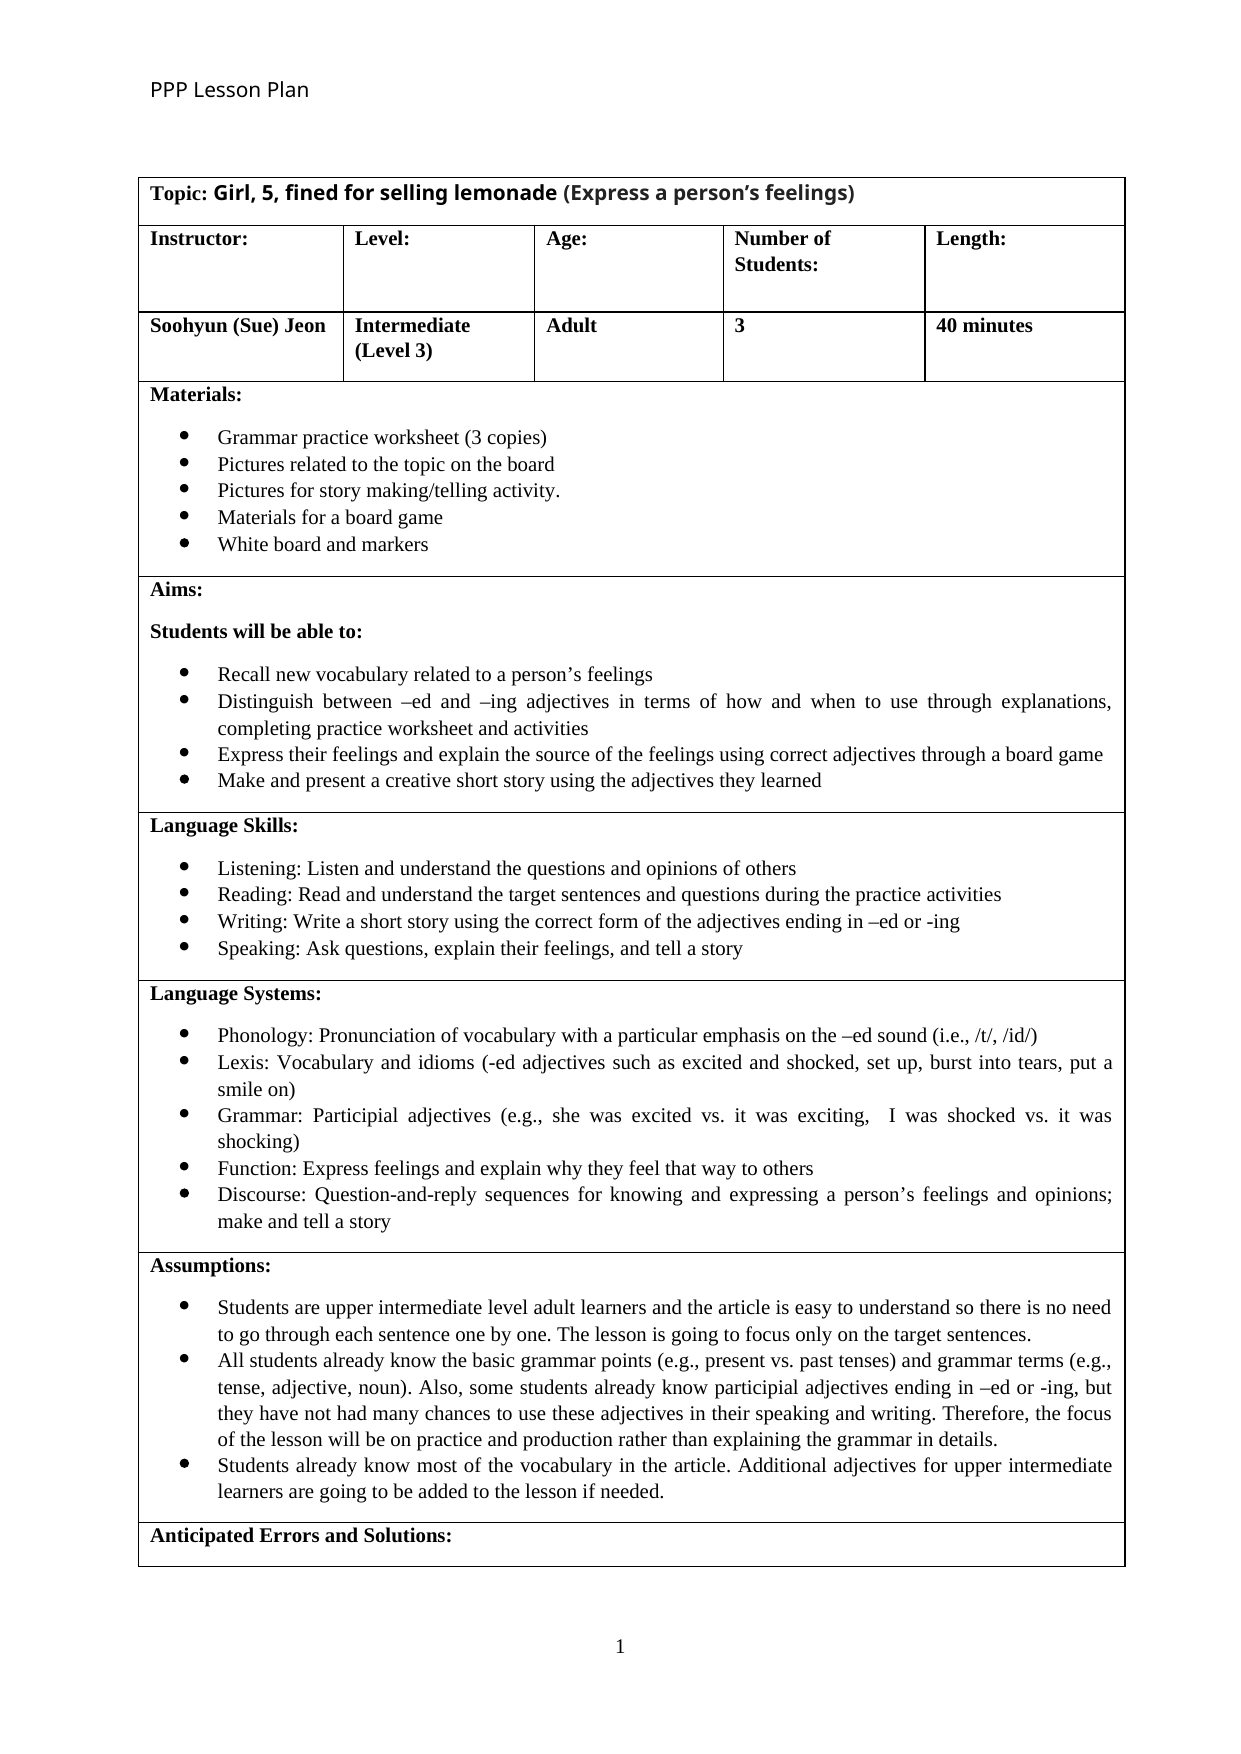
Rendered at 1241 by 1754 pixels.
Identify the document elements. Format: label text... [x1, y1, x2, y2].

table_cell Language Skills: Listening: Listen and understand the questions and opinions of others Reading: Read and understand the target sentences and questions during the practice activities Writing: Write a short story using the correct form of the adjectives ending in –ed or -ing Speaking: Ask questions, explain their feelings, and tell a story [139, 813, 1124, 979]
table_cell Aims: Students will be able to: Recall new vocabulary related to a person’s feelings Distinguish between –ed and –ing adjectives in terms of how and when to use through explanations, completing practice worksheet and activities Express their feelings and explain the source of the feelings using correct adjectives through a board game Make and present a creative short story using the adjectives they learned [139, 577, 1124, 812]
table_cell 3 [724, 313, 924, 381]
table_cell 40 minutes [926, 313, 1124, 381]
table_cell Assumptions: Students are upper intermediate level adult learners and the article is easy to understand so there is no need to go through each sentence one by one. The lesson is going to focus only on the target sentences. All students already know the basic grammar points (e.g., present vs. past tenses) and grammar terms (e.g., tense, adjective, noun). Also, some students already know participial adjectives ending in –ed or -ing, but they have not had many chances to use these adjectives in their speaking and writing. Therefore, the focus of the lesson will be on practice and production rather than explaining the grammar in details. Students already know most of the vocabulary in the article. Additional adjectives for upper intermediate learners are going to be added to the lesson if needed. [139, 1253, 1124, 1522]
table_cell Materials: Grammar practice worksheet (3 copies) Pictures related to the topic on the board Pictures for story making/telling activity. Materials for a board game White board and markers [139, 382, 1124, 576]
table_cell Number of Students: [724, 226, 924, 311]
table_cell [139, 1523, 1124, 1566]
table_cell Soohyun (Sue) Jeon [139, 313, 343, 381]
table_cell Length: [926, 226, 1124, 311]
table_cell Age: [535, 226, 723, 311]
table_header Topic: Girl, 5, fined for selling lemonade (Express a person’s feelings) [139, 178, 1124, 225]
table_cell Instructor: [139, 226, 343, 311]
table_cell Intermediate (Level 3) [344, 313, 534, 381]
table_cell Level: [344, 226, 534, 311]
table_cell Adult [535, 313, 723, 381]
table_cell Language Systems: Phonology: Pronunciation of vocabulary with a particular emphasis on the –ed sound (i.e., /t/, /id/) Lexis: Vocabulary and idioms (-ed adjectives such as excited and shocked, set up, burst into tears, put a smile on) Grammar: Participial adjectives (e.g., she was excited vs. it was exciting, I was shocked vs. it was shocking) Function: Express feelings and explain why they feel that way to others Discourse: Question-and-reply sequences for knowing and expressing a person’s feelings and opinions; make and tell a story [139, 981, 1124, 1252]
